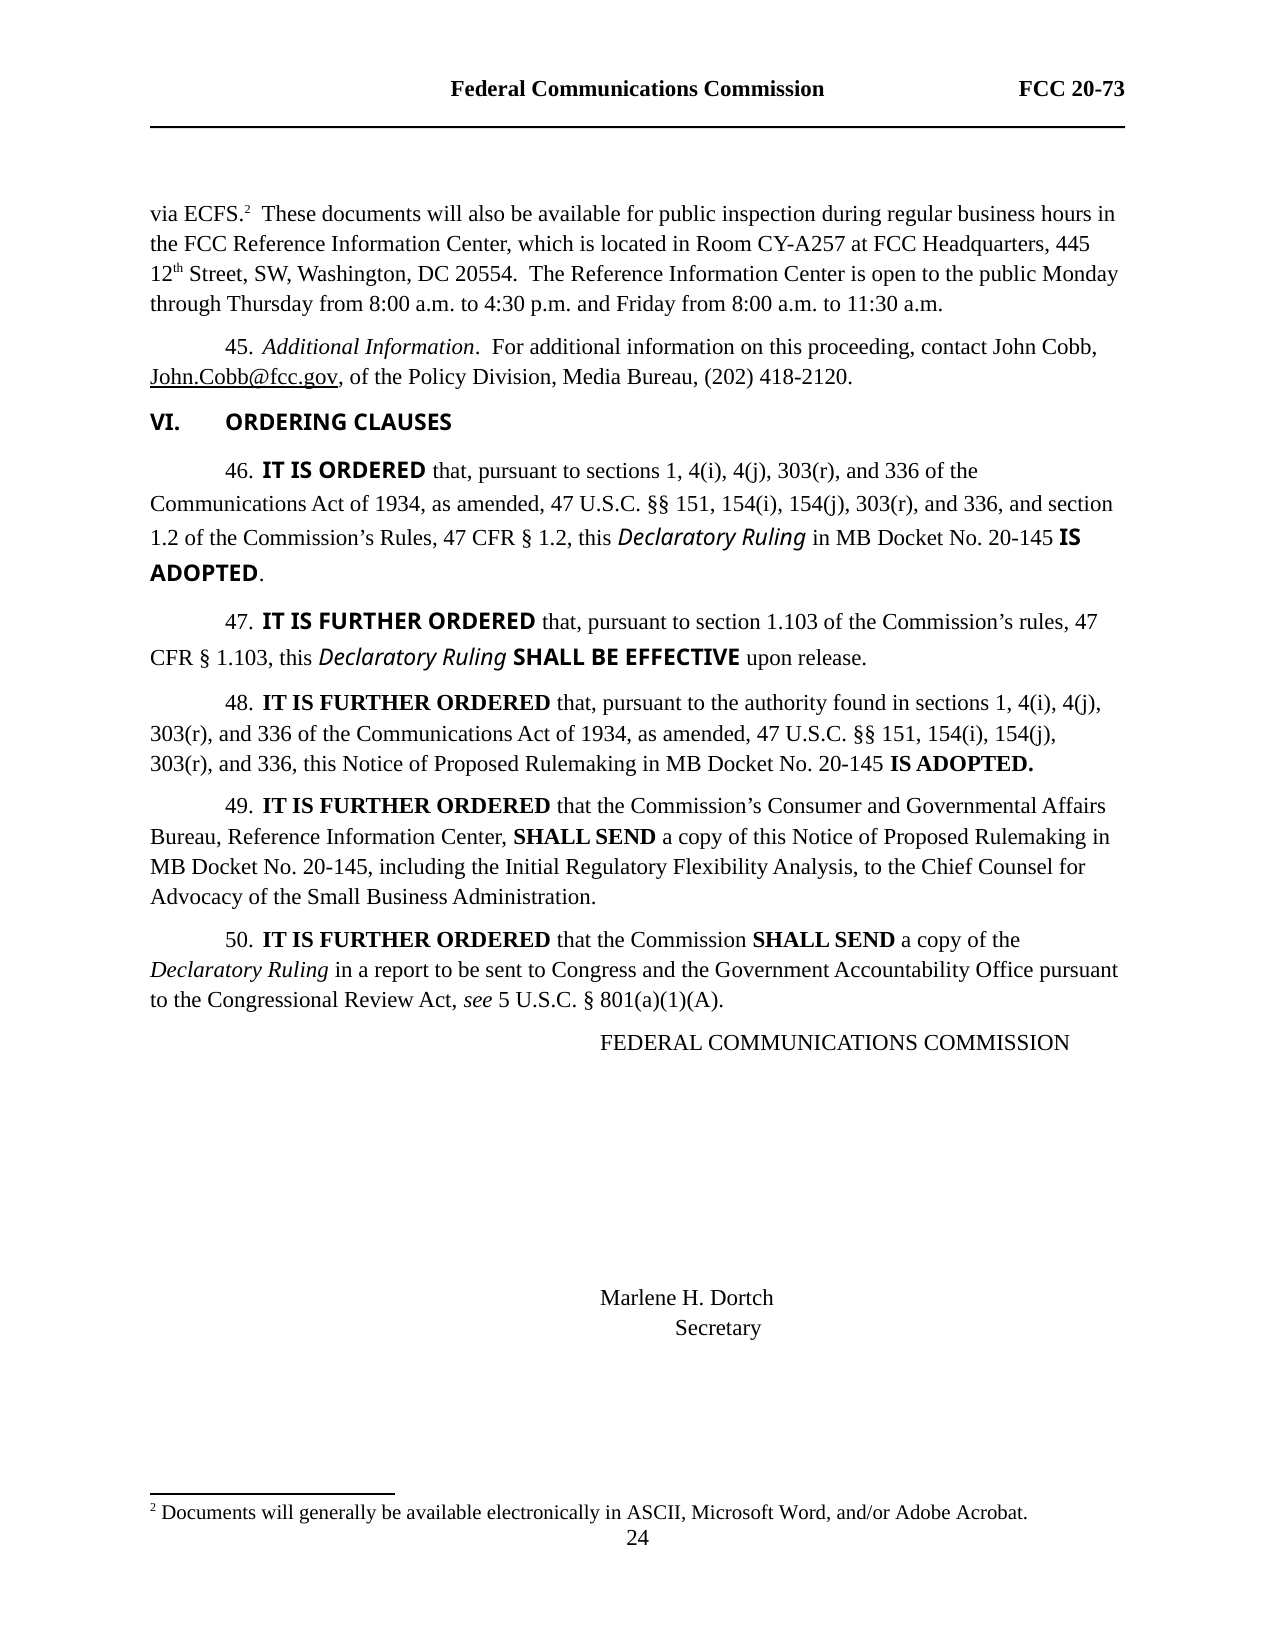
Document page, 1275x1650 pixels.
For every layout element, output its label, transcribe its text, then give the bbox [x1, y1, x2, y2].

text IT IS FURTHER ORDERED that, pursuant to section 1.103 of the Commission’s rules, 47 CFR § 1.103, this Declaratory Ruling SHALL BE EFFECTIVE upon release. [150, 605, 1125, 672]
subtitle ordering clauses [150, 406, 1125, 437]
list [150, 200, 1125, 317]
text Additional Information. For additional information on this proceeding, contact John Cobb, John.Cobb@fcc.gov, of the Policy Division, Media Bureau, (202) 418-2120. [150, 333, 1125, 390]
list IT IS ORDERED that, pursuant to sections 1, 4(i), 4(j), 303(r), and 336 of the Communications Act of 1934, as amended, 47 U.S.C. §§ 151, 154(i), 154(j), 303(r), and 336, and section 1.2 of the Commission’s Rules, 47 CFR § 1.2, this Declaratory Ruling in MB Docket No. 20-145 IS ADOPTED. [150, 454, 1125, 588]
text IT IS FURTHER ORDERED that the Commission SHALL SEND a copy of the Declaratory Ruling in a report to be sent to Congress and the Government Accountability Office pursuant to the Congressional Review Act, see 5 U.S.C. § 801(a)(1)(A). [150, 926, 1125, 1013]
list IT IS FURTHER ORDERED that the Commission’s Consumer and Governmental Affairs Bureau, Reference Information Center, SHALL SEND a copy of this Notice of Proposed Rulemaking in MB Docket No. 20-145, including the Initial Regulatory Flexibility Analysis, to the Chief Counsel for Advocacy of the Small Business Administration. [150, 792, 1125, 909]
list IT IS FURTHER ORDERED that, pursuant to the authority found in sections 1, 4(i), 4(j), 303(r), and 336 of the Communications Act of 1934, as amended, 47 U.S.C. §§ 151, 154(i), 154(j), 303(r), and 336, this Notice of Proposed Rulemaking in MB Docket No. 20-145 IS ADOPTED. [150, 689, 1125, 776]
text FEDERAL COMMUNICATIONS COMMISSION [150, 1029, 1125, 1055]
text Marlene H. Dortch Secretary [150, 1284, 1125, 1341]
